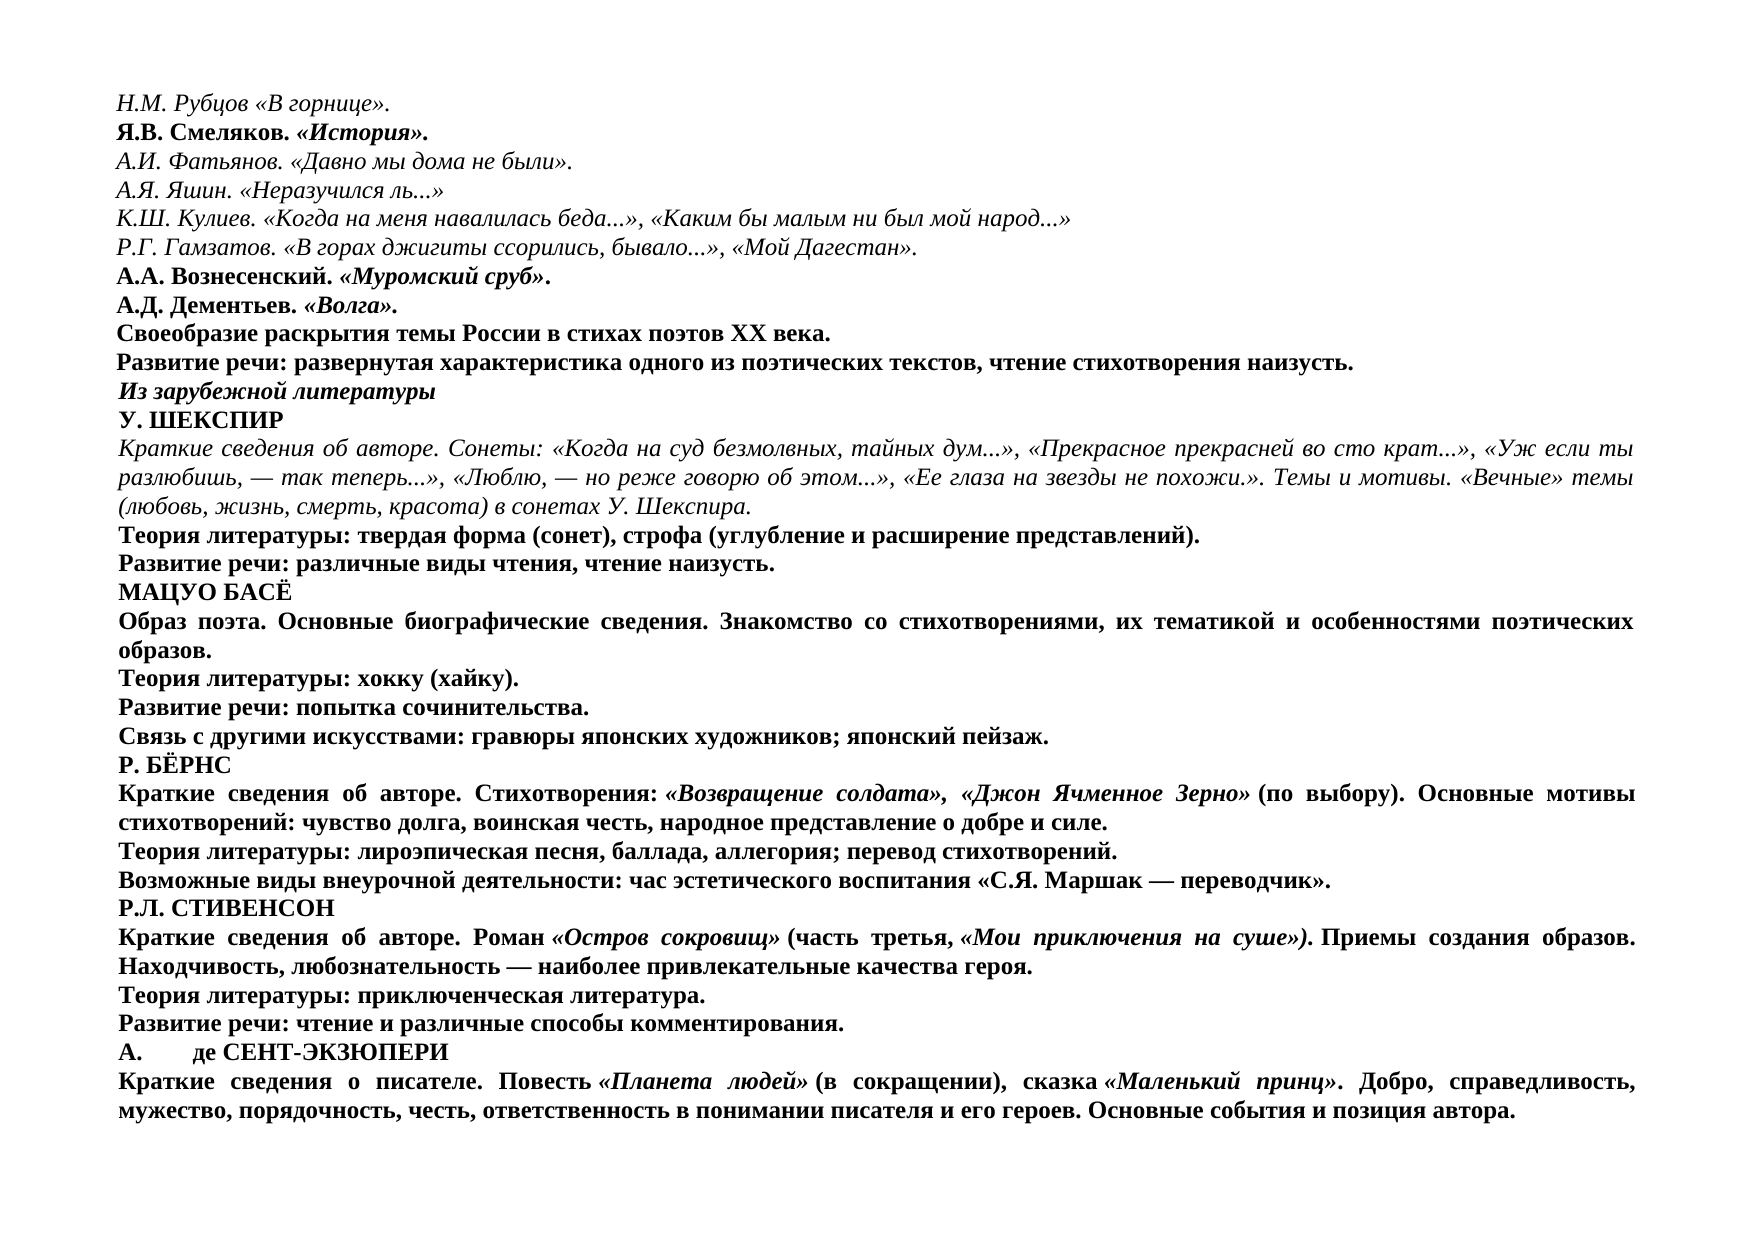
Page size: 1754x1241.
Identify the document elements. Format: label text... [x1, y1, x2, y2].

text Краткие сведения об авторе. Роман «Остров сокровищ» (часть третья, «Мои приключения на суше»). Приемы создания образов. Находчивость, любознательность — наиболее привлекательные качества героя. [118, 922, 1636, 980]
text А.Д. Дементьев. «Волга». [116, 290, 1636, 318]
text А.И. Фатьянов. «Давно мы дома не были». [116, 146, 1636, 175]
text Краткие сведения о писателе. Повесть «Планета людей» (в сокращении), сказка «Маленький принц». Добро, справедливость, мужество, порядочность, честь, ответственность в понимании писателя и его героев. Основные события и позиция автора. [118, 1066, 1636, 1123]
text Возможные виды внеурочной деятельности: час эстетического воспитания «С.Я. Маршак — переводчик». [118, 865, 1636, 893]
text Р. БЁРНС [118, 750, 1636, 778]
text У. ШЕКСПИР [118, 405, 1636, 433]
text Теория литературы: хокку (хайку). [118, 663, 1636, 692]
text А. де СЕНТ-ЭКЗЮПЕРИ [118, 1037, 1636, 1066]
text К.Ш. Кулиев. «Когда на меня навалилась беда...», «Каким бы малым ни был мой народ...» [116, 203, 1636, 232]
text Теория литературы: приключенческая литература. [118, 980, 1636, 1008]
text Р.Г. Гамзатов. «В горах джигиты ссорились, бывало...», «Мой Дагестан». [116, 232, 1636, 261]
text Своеобразие раскрытия темы России в стихах поэтов XX века. [116, 318, 1636, 347]
text Развитие речи: развернутая характеристика одного из поэтических текстов, чтение стихотворения наизусть. [116, 347, 1636, 376]
text Н.М. Рубцов «В горнице». [116, 88, 1636, 117]
text А.Я. Яшин. «Неразучился ль...» [116, 175, 1636, 203]
text Теория литературы: лироэпическая песня, баллада, аллегория; перевод стихотворений. [118, 836, 1636, 865]
text Развитие речи: чтение и различные способы комментирования. [118, 1008, 1636, 1037]
text Связь с другими искусствами: гравюры японских художников; японский пейзаж. [118, 721, 1636, 750]
text А.А. Вознесенский. «Муромский сруб». [116, 261, 1636, 290]
text Развитие речи: попытка сочинительства. [118, 692, 1636, 721]
text Я.В. Смеляков. «История». [116, 117, 1636, 146]
text Образ поэта. Основные биографические сведения. Знакомство со стихотворениями, их тематикой и особенностями поэтических образов. [118, 606, 1636, 663]
text Развитие речи: различные виды чтения, чтение наизусть. [118, 548, 1636, 577]
text Краткие сведения об авторе. Стихотворения: «Возвращение солдата», «Джон Ячменное Зерно» (по выбору). Основные мотивы стихотворений: чувство долга, воинская честь, народное представление о добре и силе. [118, 778, 1636, 836]
text Краткие сведения об авторе. Сонеты: «Когда на суд безмолвных, тайных дум...», «Прекрасное прекрасней во сто крат...», «Уж если ты разлюбишь, — так теперь...», «Люблю, — но реже говорю об этом...», «Ее глаза на звезды не похожи.». Темы и мотивы. «Вечные» темы (любовь, жизнь, смерть, красота) в сонетах У. Шекспира. [118, 433, 1636, 520]
text Из зарубежной литературы [118, 376, 1636, 405]
text МАЦУО БАСЁ [118, 577, 1636, 606]
text Теория литературы: твердая форма (сонет), строфа (углубление и расширение представлений). [118, 520, 1636, 548]
text Р.Л. СТИВЕНСОН [118, 893, 1636, 922]
